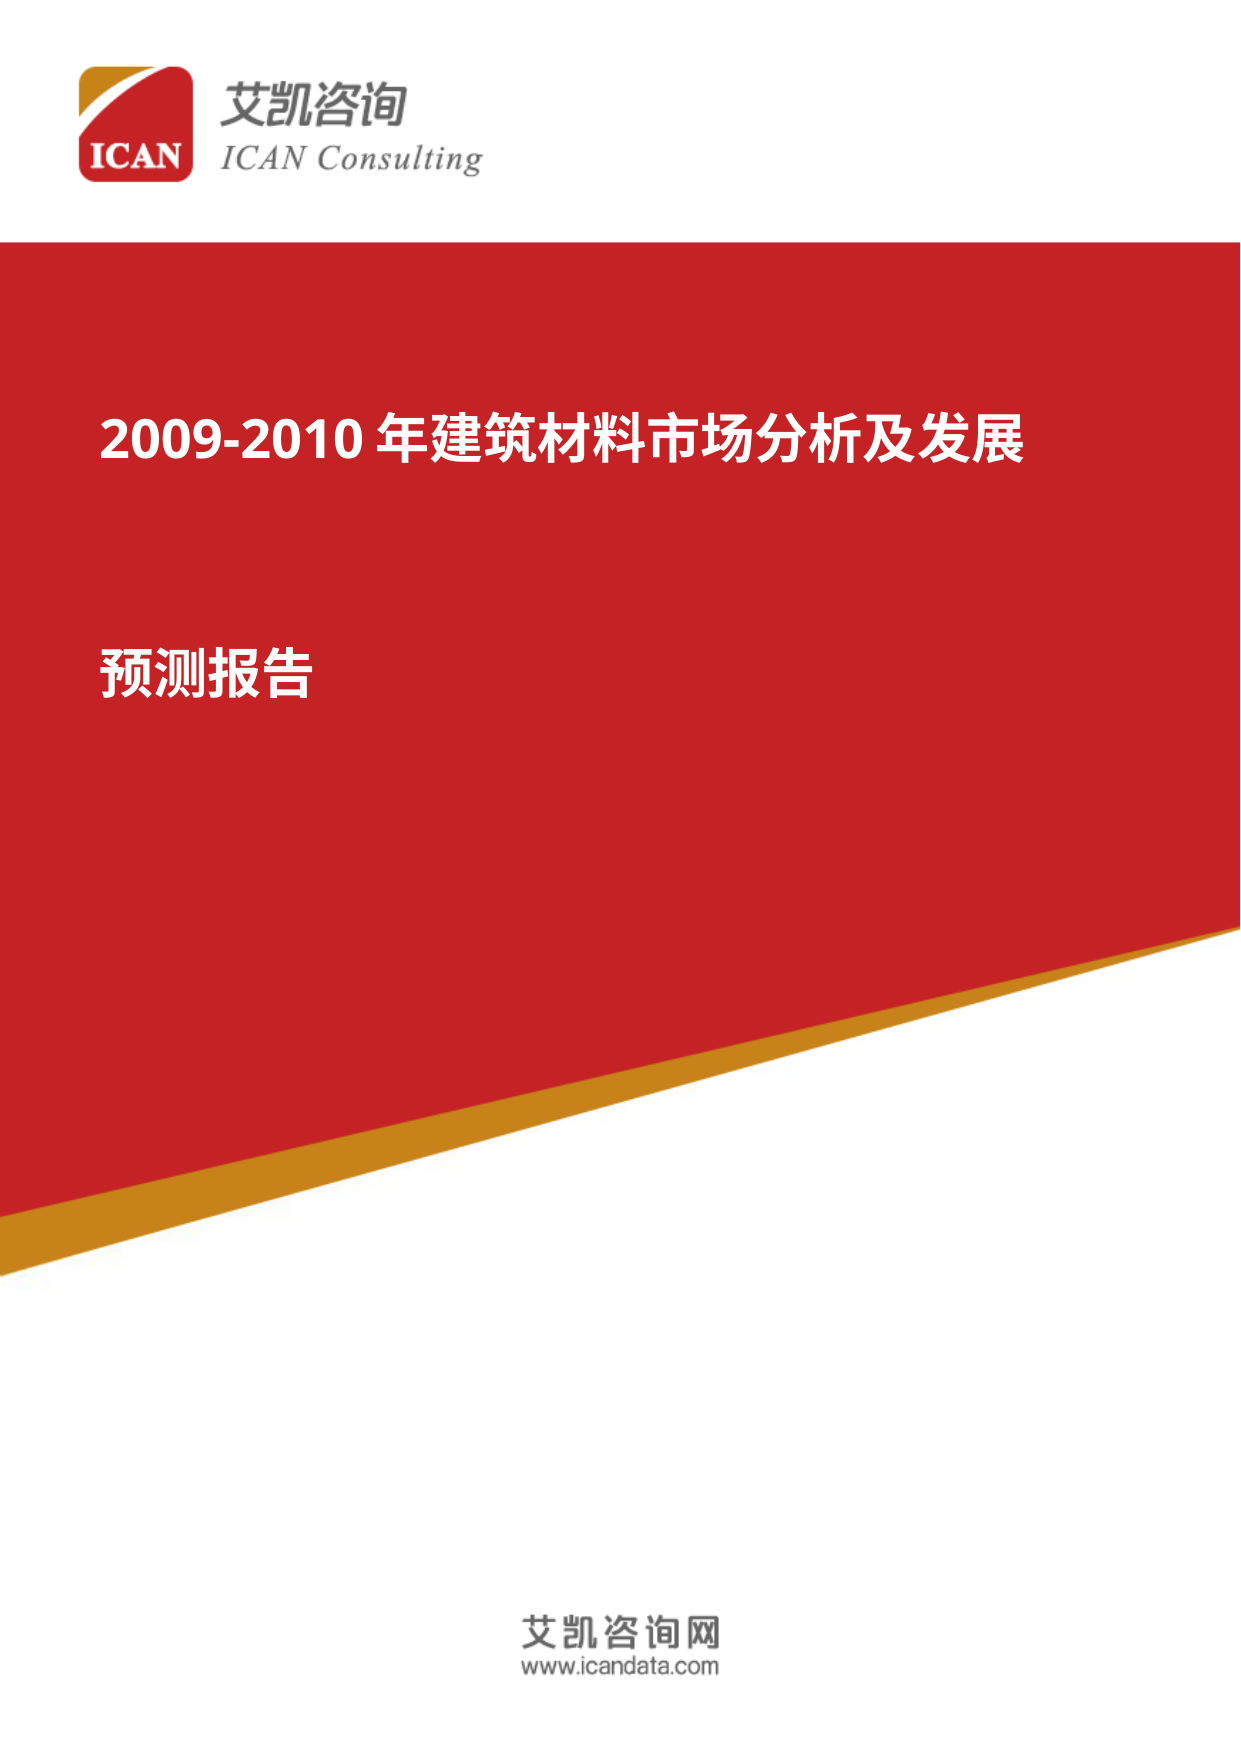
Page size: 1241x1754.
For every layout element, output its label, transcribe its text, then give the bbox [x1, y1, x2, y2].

subtitle 2009-2010年建筑材料市场分析及发展预测报告 [99, 386, 1053, 718]
picture [0, 5, 1241, 1754]
